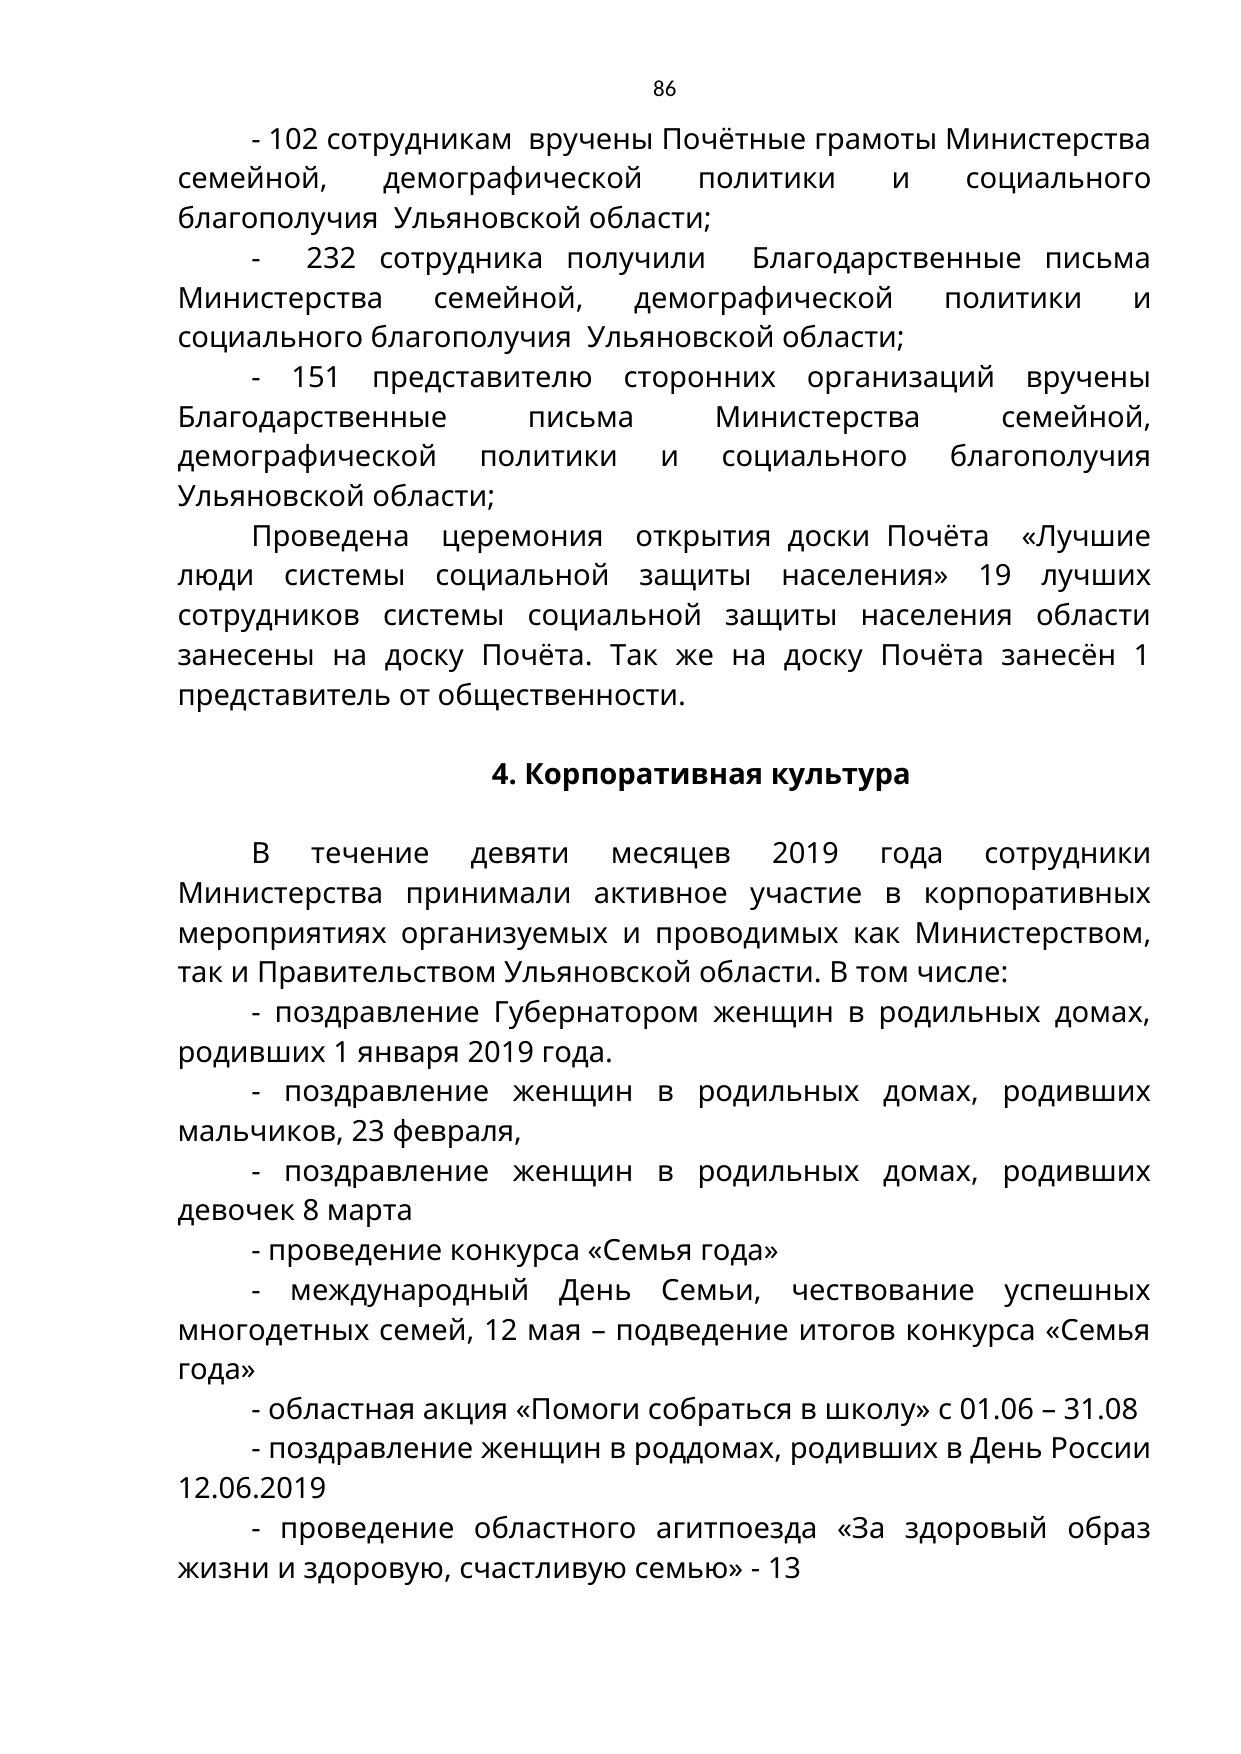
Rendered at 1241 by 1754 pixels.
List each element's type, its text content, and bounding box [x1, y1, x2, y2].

text - 151 представителю сторонних организаций вручены Благодарственные письма Министерства семейной, демографической политики и социального благополучия Ульяновской области; [177, 356, 1152, 515]
text - поздравление женщин в роддомах, родивших в День России 12.06.2019 [177, 1428, 1152, 1507]
text - международный День Семьи, чествование успешных многодетных семей, 12 мая – подведение итогов конкурса «Семья года» [177, 1269, 1152, 1388]
text - поздравление женщин в родильных домах, родивших девочек 8 марта [177, 1150, 1152, 1229]
text - поздравление Губернатором женщин в родильных домах, родивших 1 января 2019 года. [177, 991, 1152, 1071]
text Проведена церемония открытия доски Почёта «Лучшие люди системы социальной защиты населения» 19 лучших сотрудников системы социальной защиты населения области занесены на доску Почёта. Так же на доску Почёта занесён 1 представитель от общественности. [177, 515, 1152, 713]
text 4. Корпоративная культура [177, 753, 1152, 793]
text - проведение областного агитпоезда «За здоровый образ жизни и здоровую, счастливую семью» - 13 [177, 1507, 1152, 1587]
text - проведение конкурса «Семья года» [177, 1229, 1152, 1269]
text - областная акция «Помоги собраться в школу» с 01.06 – 31.08 [177, 1388, 1152, 1428]
text - поздравление женщин в родильных домах, родивших мальчиков, 23 февраля, [177, 1071, 1152, 1150]
text В течение девяти месяцев 2019 года сотрудники Министерства принимали активное участие в корпоративных мероприятиях организуемых и проводимых как Министерством, так и Правительством Ульяновской области. В том числе: [177, 832, 1152, 991]
text - 232 сотрудника получили Благодарственные письма Министерства семейной, демографической политики и социального благополучия Ульяновской области; [177, 237, 1152, 356]
text - 102 сотрудникам вручены Почётные грамоты Министерства семейной, демографической политики и социального благополучия Ульяновской области; [177, 118, 1152, 237]
